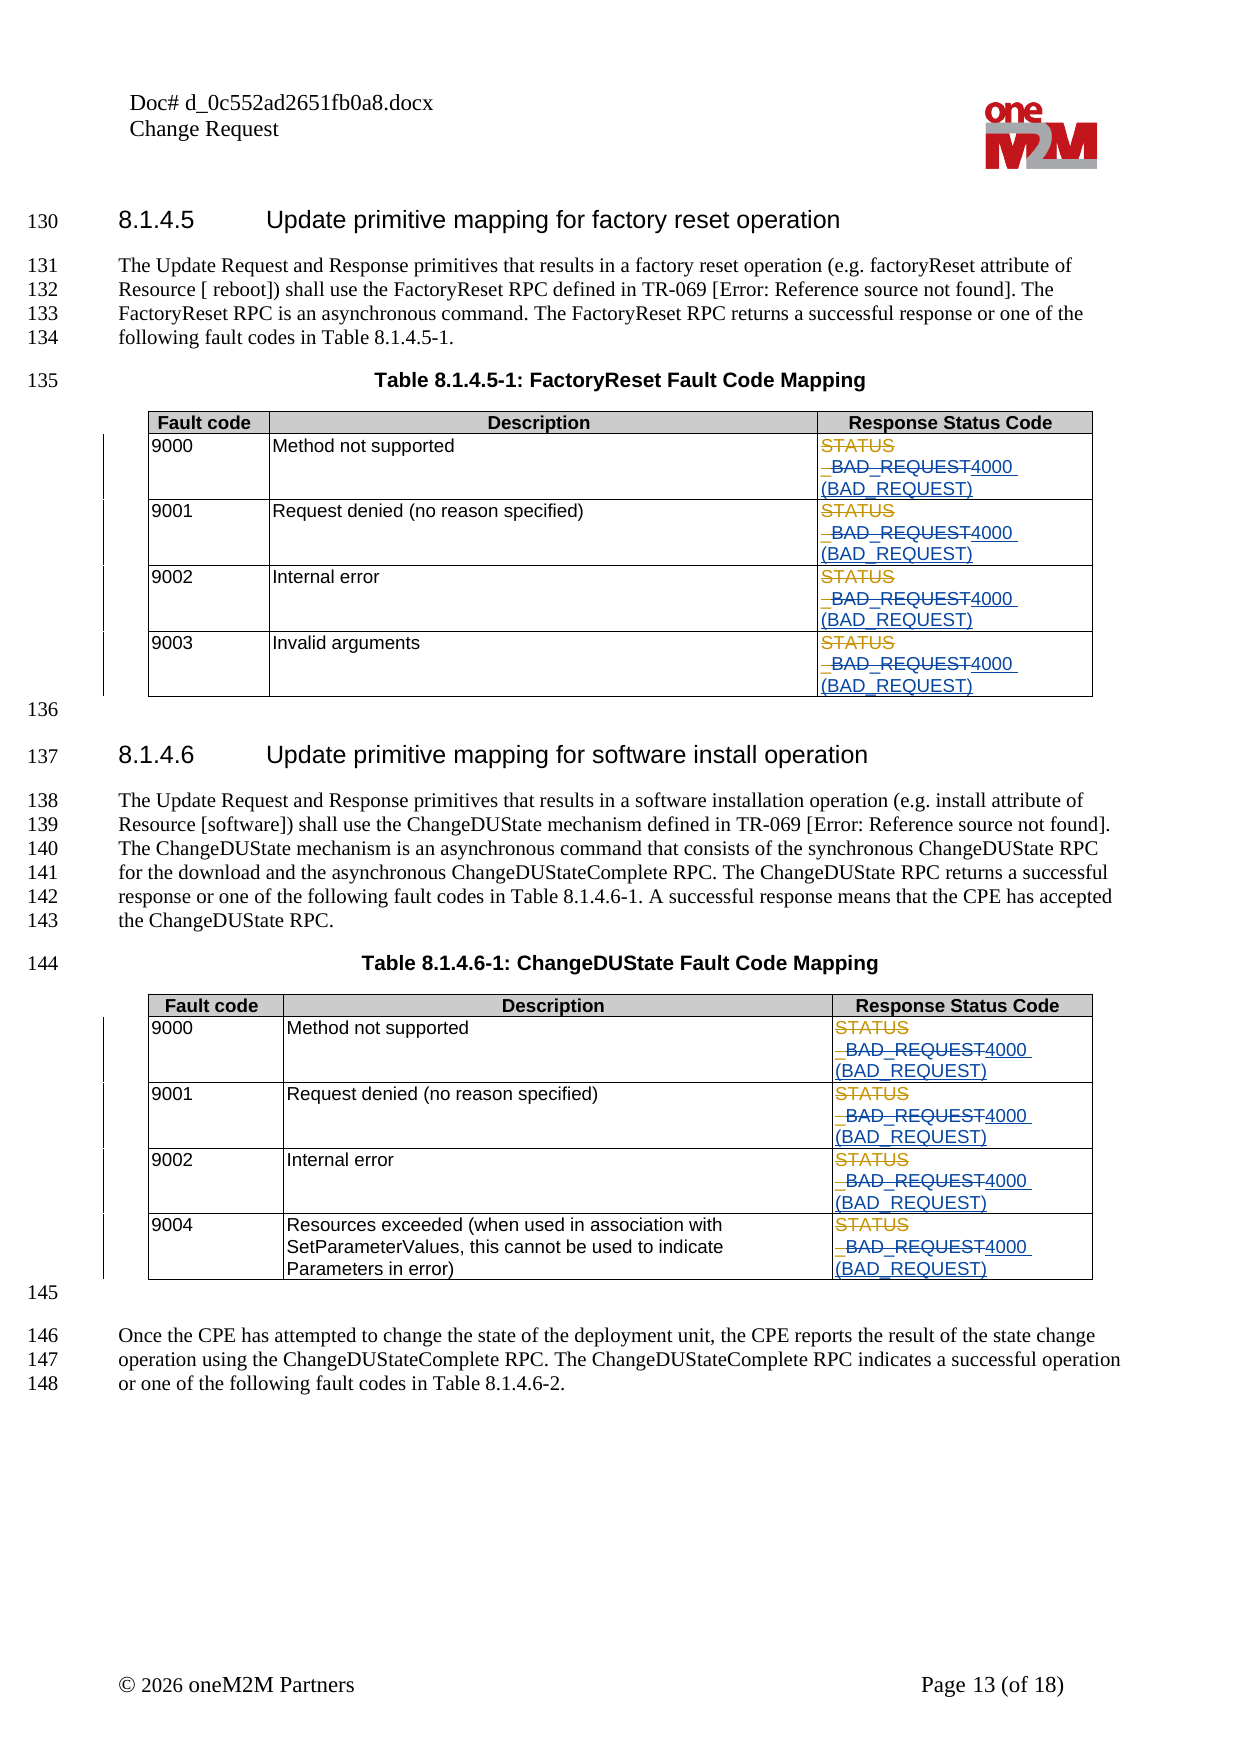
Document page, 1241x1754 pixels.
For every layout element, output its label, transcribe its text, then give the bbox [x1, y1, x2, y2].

table_header Fault code [149, 995, 283, 1016]
table_header Description [270, 412, 817, 433]
table_cell Request denied (no reason specified) [270, 500, 817, 565]
table_cell [818, 566, 1092, 631]
table_cell [818, 500, 1092, 565]
table_cell Internal error [270, 566, 817, 631]
table_cell 9001 [149, 1083, 283, 1147]
table_cell 9004 [149, 1214, 283, 1279]
table_header Fault code [149, 412, 269, 433]
table_cell 9002 [149, 566, 269, 631]
table_cell Method not supported [284, 1017, 832, 1082]
table_cell [833, 1083, 1092, 1147]
subtitle 8.1.4.5 Update primitive mapping for factory reset operation [118, 206, 1122, 234]
table_header Response Status Code [818, 412, 1092, 433]
table_cell [818, 434, 1092, 499]
table_cell 9002 [149, 1149, 283, 1213]
table_cell Internal error [284, 1149, 832, 1213]
table_cell Method not supported [270, 434, 817, 499]
table_cell [818, 632, 1092, 696]
text Once the CPE has attempted to change the state of the deployment unit, the CPE reports the result of the state change operation using the ChangeDUStateComplete RPC. The ChangeDUStateComplete RPC indicates a successful operation or one of the following fault codes in Table 8.1.4.6-2. [118, 1323, 1122, 1395]
table_cell Resources exceeded (when used in association with SetParameterValues, this cannot be used to indicate Parameters in error) [284, 1214, 832, 1279]
table_header Description [284, 995, 832, 1016]
table_cell Invalid arguments [270, 632, 817, 696]
text Table 8.1.4.5-1: FactoryReset Fault Code Mapping [118, 368, 1122, 392]
table_cell [833, 1214, 1092, 1279]
table_cell Request denied (no reason specified) [284, 1083, 832, 1147]
text Table 8.1.4.6-1: ChangeDUState Fault Code Mapping [118, 951, 1122, 975]
table_cell [833, 1149, 1092, 1213]
table_header Response Status Code [833, 995, 1092, 1016]
table_cell [833, 1017, 1092, 1082]
table_cell 9000 [149, 434, 269, 499]
table_cell 9000 [149, 1017, 283, 1082]
table_cell 9001 [149, 500, 269, 565]
table_cell 9003 [149, 632, 269, 696]
subtitle 8.1.4.6 Update primitive mapping for software install operation [118, 740, 1122, 769]
picture [971, 88, 1111, 184]
